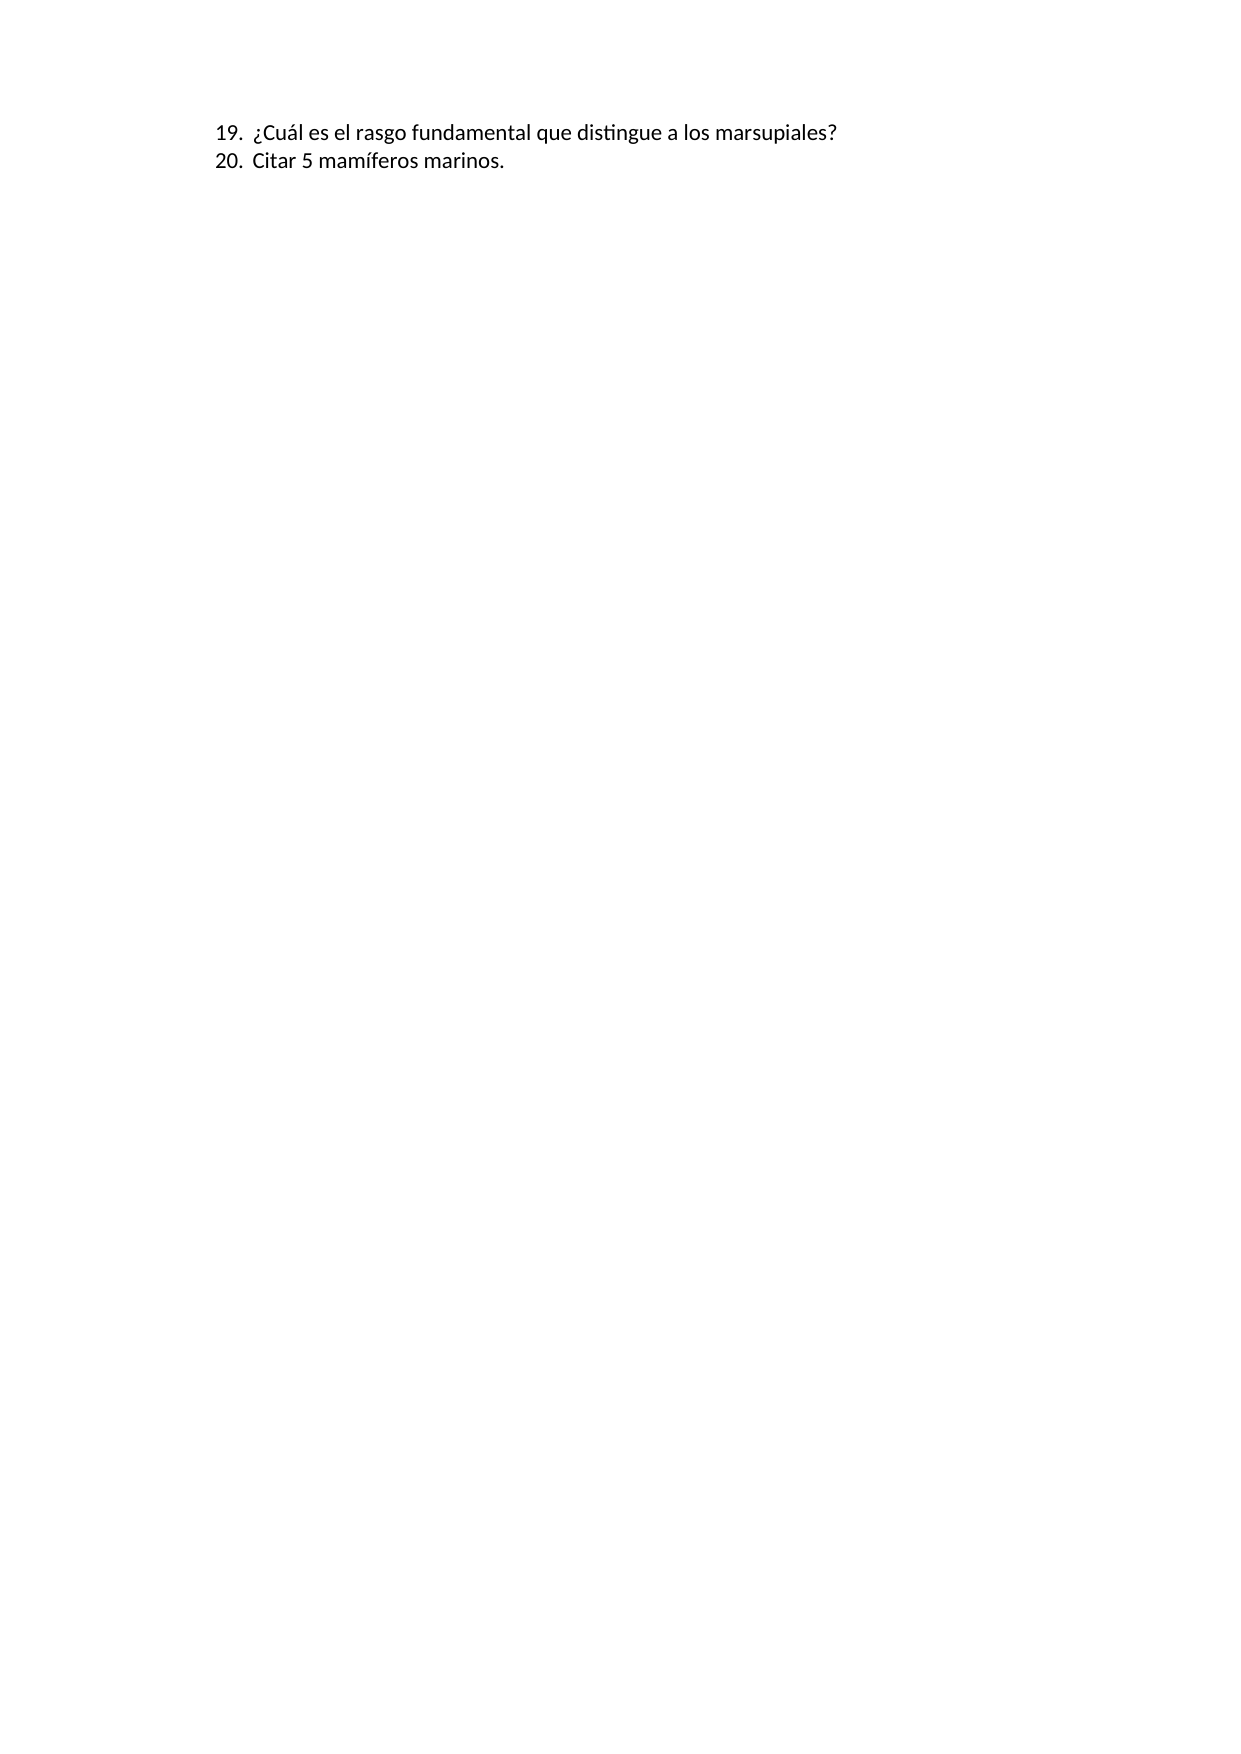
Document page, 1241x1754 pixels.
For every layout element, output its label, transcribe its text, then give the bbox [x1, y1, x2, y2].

list ¿Cuál es el rasgo fundamental que distingue a los marsupiales? [215, 118, 1063, 146]
list Citar 5 mamíferos marinos. [215, 146, 1063, 202]
